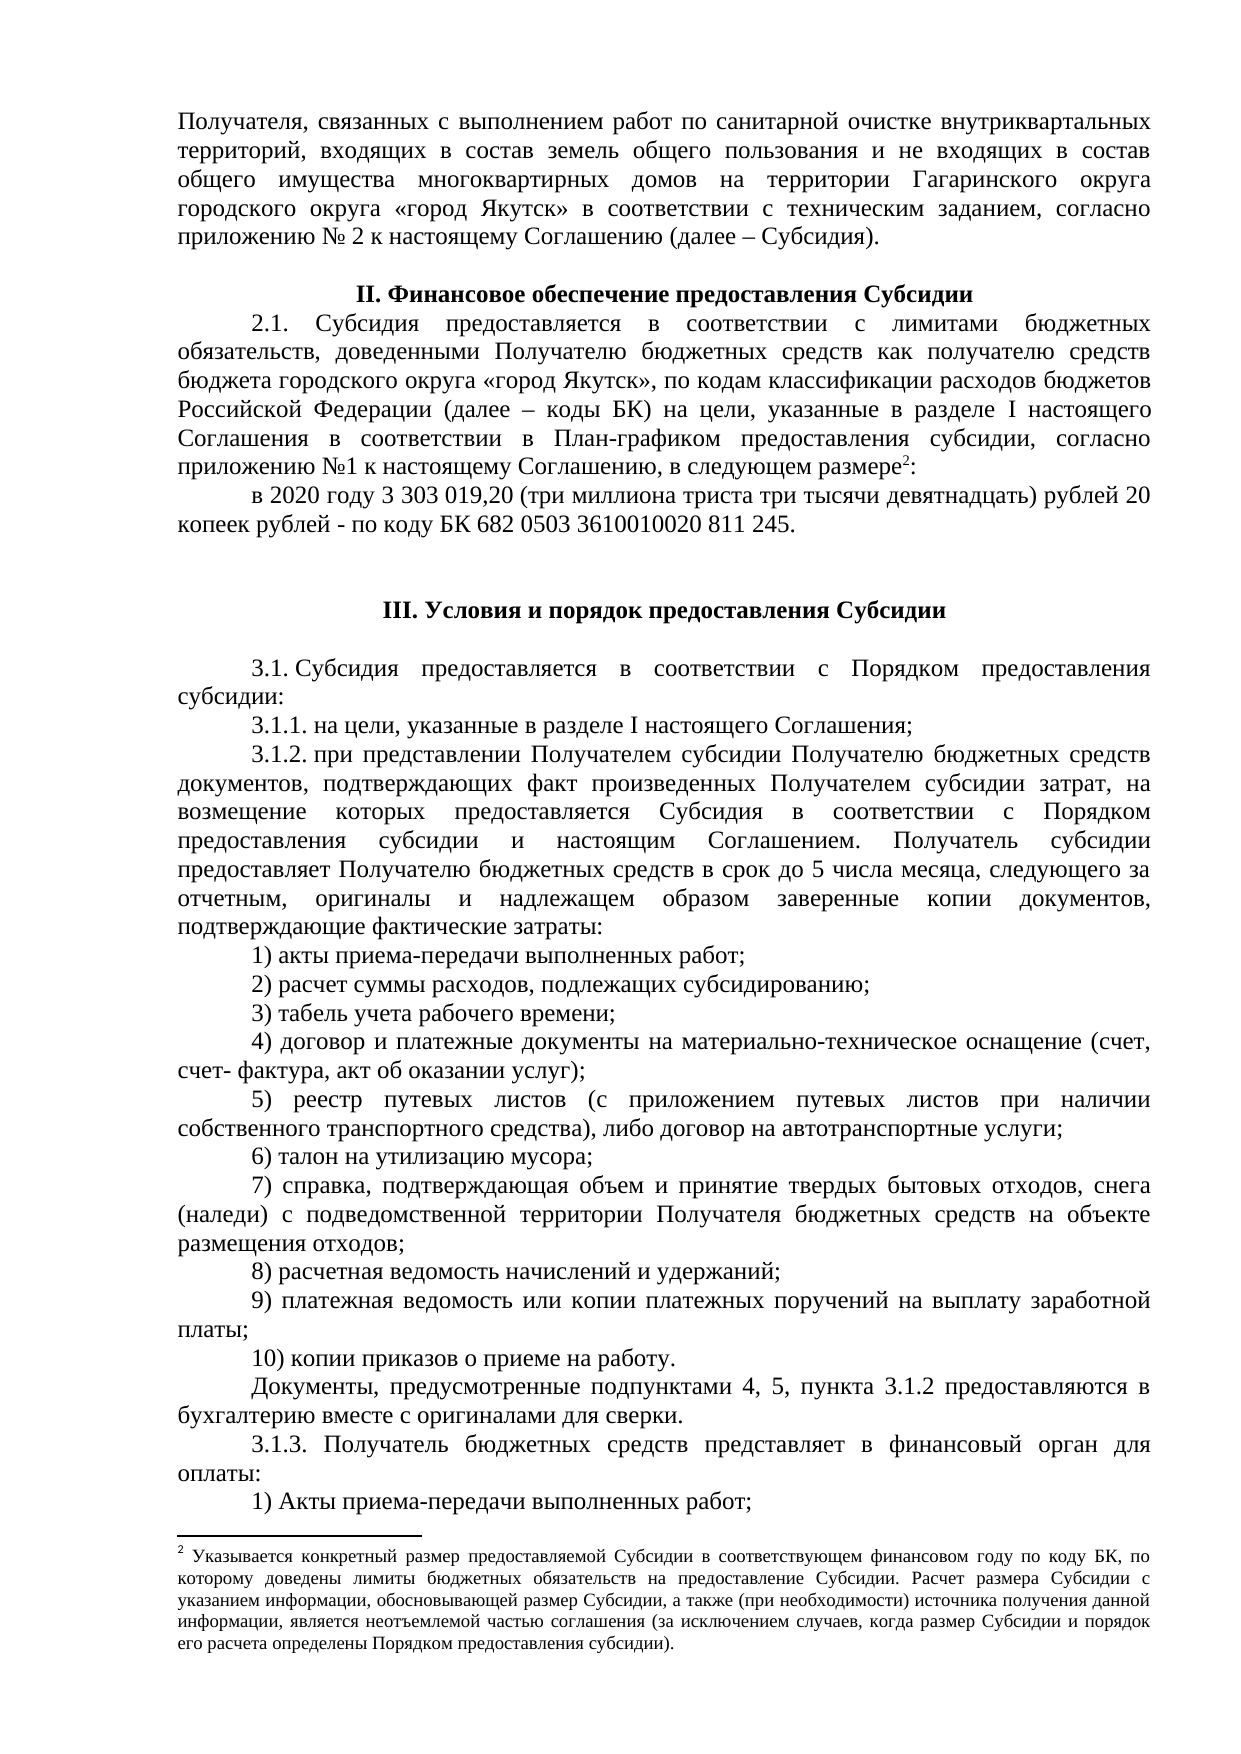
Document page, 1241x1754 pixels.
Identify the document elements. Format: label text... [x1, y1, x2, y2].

text III. Условия и порядок предоставления Субсидии [177, 595, 1152, 624]
text 1) Акты приема-передачи выполненных работ; [177, 1486, 1152, 1515]
text 5) реестр путевых листов (с приложением путевых листов при наличии собственного транспортного средства), либо договор на автотранспортные услуги; [177, 1084, 1152, 1141]
text Документы, предусмотренные подпунктами 4, 5, пункта 3.1.2 предоставляются в бухгалтерию вместе с оригиналами для сверки. [177, 1371, 1152, 1429]
text 7) справка, подтверждающая объем и принятие твердых бытовых отходов, снега (наледи) с подведомственной территории Получателя бюджетных средств на объекте размещения отходов; [177, 1170, 1152, 1256]
text 6) талон на утилизацию мусора; [177, 1141, 1152, 1170]
text 2.1. Субсидия предоставляется в соответствии с лимитами бюджетных обязательств, доведенными Получателю бюджетных средств как получателю средств бюджета городского округа «город Якутск», по кодам классификации расходов бюджетов Российской Федерации (далее – коды БК) на цели, указанные в разделе I настоящего Соглашения в соответствии в План-графиком предоставления субсидии, согласно приложению №1 к настоящему Соглашению, в следующем размере: [177, 308, 1152, 480]
text 3.1.2. при представлении Получателем субсидии Получателю бюджетных средств документов, подтверждающих факт произведенных Получателем субсидии затрат, на возмещение которых предоставляется Субсидия в соответствии с Порядком предоставления субсидии и настоящим Соглашением. Получатель субсидии предоставляет Получателю бюджетных средств в срок до 5 числа месяца, следующего за отчетным, оригиналы и надлежащем образом заверенные копии документов, подтверждающие фактические затраты: [177, 739, 1152, 940]
text 8) расчетная ведомость начислений и удержаний; [177, 1256, 1152, 1285]
text 3.1. Субсидия предоставляется в соответствии с Порядком предоставления субсидии: [177, 653, 1152, 710]
text 2) расчет суммы расходов, подлежащих субсидированию; [177, 969, 1152, 998]
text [177, 106, 1152, 250]
text 9) платежная ведомость или копии платежных поручений на выплату заработной платы; [177, 1285, 1152, 1343]
text 3) табель учета рабочего времени; [177, 998, 1152, 1026]
text II. Финансовое обеспечение предоставления Субсидии [177, 279, 1152, 308]
text 4) договор и платежные документы на материально-техническое оснащение (счет, счет- фактура, акт об оказании услуг); [177, 1026, 1152, 1084]
text в 2020 году 3 303 019,20 (три миллиона триста три тысячи девятнадцать) рублей 20 копеек рублей - по коду БК 682 0503 3610010020 811 245. [177, 480, 1152, 538]
text 10) копии приказов о приеме на работу. [177, 1343, 1152, 1371]
text 1) акты приема-передачи выполненных работ; [177, 940, 1152, 969]
text 3.1.3. Получатель бюджетных средств представляет в финансовый орган для оплаты: [177, 1429, 1152, 1486]
text 3.1.1. на цели, указанные в разделе I настоящего Соглашения; [177, 710, 1152, 739]
